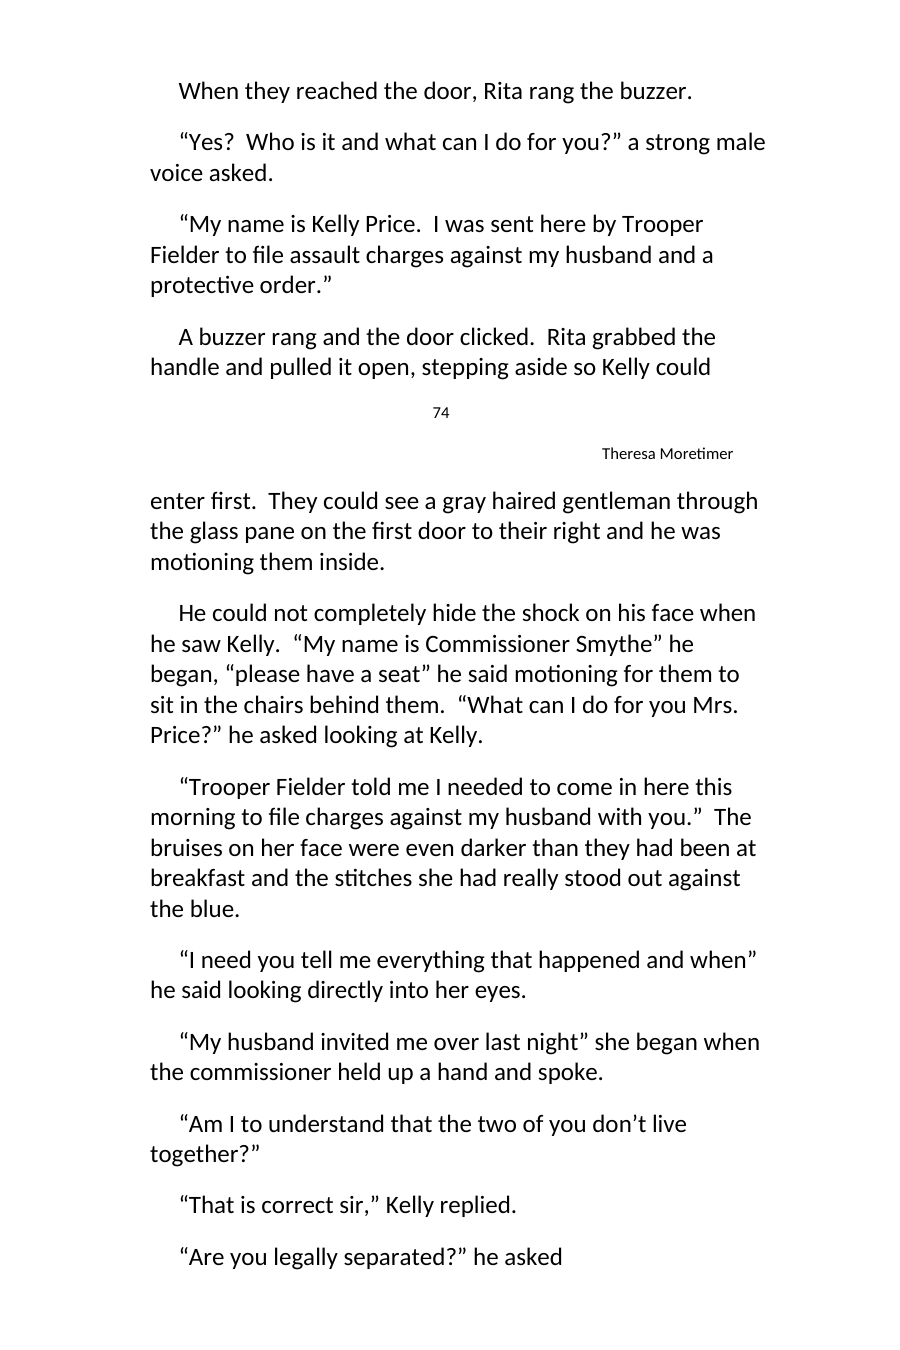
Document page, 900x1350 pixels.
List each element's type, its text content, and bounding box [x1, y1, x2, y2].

text “Are you legally separated?” he asked [150, 1241, 768, 1272]
text enter first. They could see a gray haired gentleman through the glass pane on the first door to their right and he was motioning them inside. [150, 485, 768, 576]
text “My name is Kelly Price. I was sent here by Trooper Fielder to file assault charges against my husband and a protective order.” [150, 208, 768, 300]
text A buzzer rang and the door clicked. Rita grabbed the handle and pulled it open, stepping aside so Kelly could [150, 321, 768, 382]
text “Am I to understand that the two of you don’t live together?” [150, 1108, 768, 1169]
text He could not completely hide the shock on his face when he saw Kelly. “My name is Commissioner Smythe” he began, “please have a seat” he said motioning for them to sit in the chairs behind them. “What can I do for you Mrs. Price?” he asked looking at Kelly. [150, 597, 768, 750]
text Theresa Moretimer [150, 444, 768, 464]
text “Yes? Who is it and what can I do for you?” a strong male voice asked. [150, 126, 768, 187]
text “I need you tell me everything that happened and when” he said looking directly into her eyes. [150, 944, 768, 1005]
text “My husband invited me over last night” she began when the commissioner held up a hand and spoke. [150, 1026, 768, 1087]
text When they reached the door, Rita rang the buzzer. [150, 75, 768, 106]
text “That is correct sir,” Kelly replied. [150, 1190, 768, 1220]
text 74 [150, 402, 768, 423]
text “Trooper Fielder told me I needed to come in here this morning to file charges against my husband with you.” The bruises on her face were even darker than they had been at breakfast and the stitches she had really stood out against the blue. [150, 771, 768, 923]
